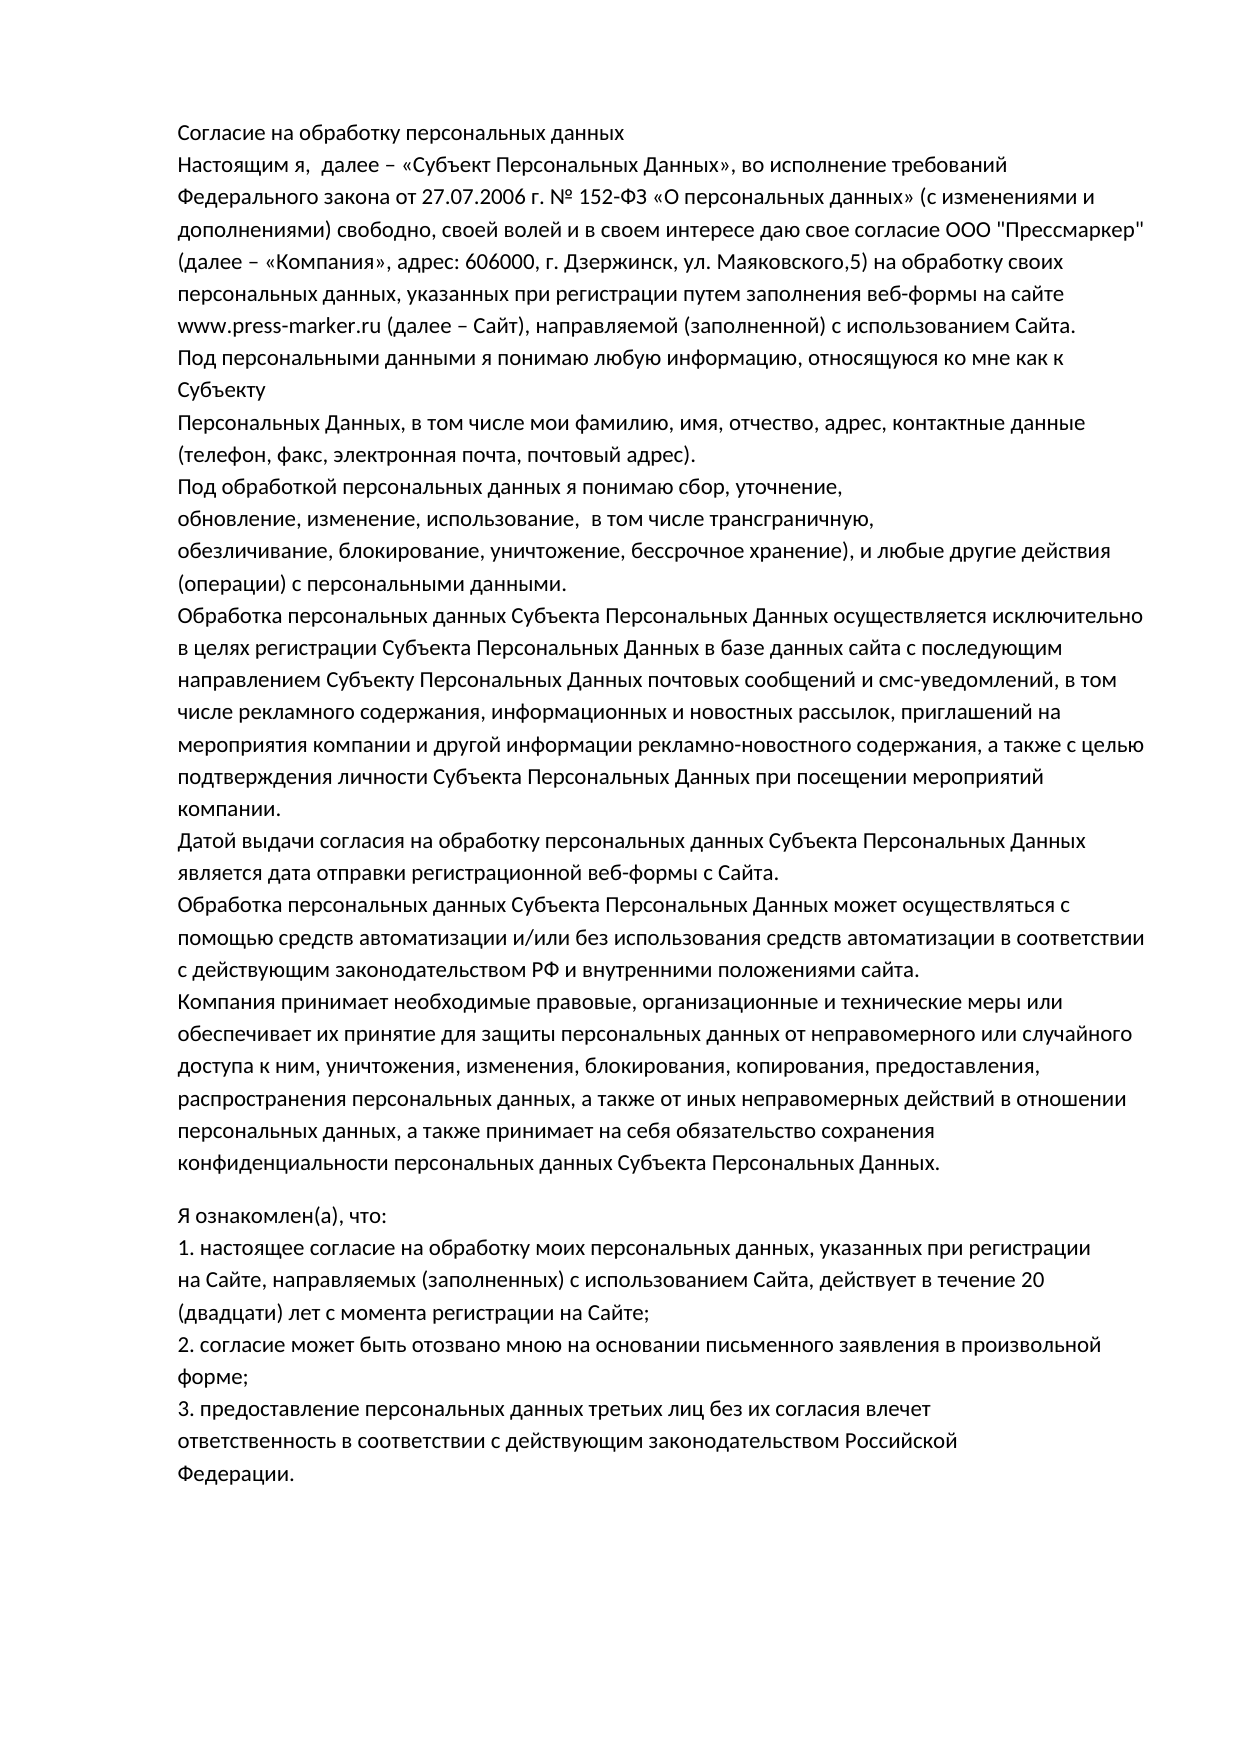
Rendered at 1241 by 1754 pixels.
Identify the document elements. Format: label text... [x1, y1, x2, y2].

text Я ознакомлен(а), что: 1. настоящее согласие на обработку моих персональных данных, указанных при регистрации на Сайте, направляемых (заполненных) с использованием Cайта, действует в течение 20 (двадцати) лет с момента регистрации на Cайте; 2. согласие может быть отозвано мною на основании письменного заявления в произвольной форме; 3. предоставление персональных данных третьих лиц без их согласия влечет ответственность в соответствии с действующим законодательством Российской Федерации. [177, 1201, 1152, 1487]
text Согласие на обработку персональных данных Настоящим я, далее – «Субъект Персональных Данных», во исполнение требований Федерального закона от 27.07.2006 г. № 152-ФЗ «О персональных данных» (с изменениями и дополнениями) свободно, своей волей и в своем интересе даю свое согласие ООО "Прессмаркер" (далее – «Компания», адрес: 606000, г. Дзержинск, ул. Маяковского,5) на обработку своих персональных данных, указанных при регистрации путем заполнения веб-формы на сайте www.press-marker.ru (далее – Сайт), направляемой (заполненной) с использованием Сайта. Под персональными данными я понимаю любую информацию, относящуюся ко мне как к Субъекту Персональных Данных, в том числе мои фамилию, имя, отчество, адрес, контактные данные (телефон, факс, электронная почта, почтовый адрес). Под обработкой персональных данных я понимаю сбор, уточнение, обновление, изменение, использование, в том числе трансграничную, обезличивание, блокирование, уничтожение, бессрочное хранение), и любые другие действия (операции) с персональными данными. Обработка персональных данных Субъекта Персональных Данных осуществляется исключительно в целях регистрации Субъекта Персональных Данных в базе данных сайта с последующим направлением Субъекту Персональных Данных почтовых сообщений и смс-уведомлений, в том числе рекламного содержания, информационных и новостных рассылок, приглашений на мероприятия компании и другой информации рекламно-новостного содержания, а также с целью подтверждения личности Субъекта Персональных Данных при посещении мероприятий компании. Датой выдачи согласия на обработку персональных данных Субъекта Персональных Данных является дата отправки регистрационной веб-формы с Сайта. Обработка персональных данных Субъекта Персональных Данных может осуществляться с помощью средств автоматизации и/или без использования средств автоматизации в соответствии с действующим законодательством РФ и внутренними положениями сайта. Компания принимает необходимые правовые, организационные и технические меры или обеспечивает их принятие для защиты персональных данных от неправомерного или случайного доступа к ним, уничтожения, изменения, блокирования, копирования, предоставления, распространения персональных данных, а также от иных неправомерных действий в отношении персональных данных, а также принимает на себя обязательство сохранения конфиденциальности персональных данных Субъекта Персональных Данных. [177, 118, 1152, 1176]
